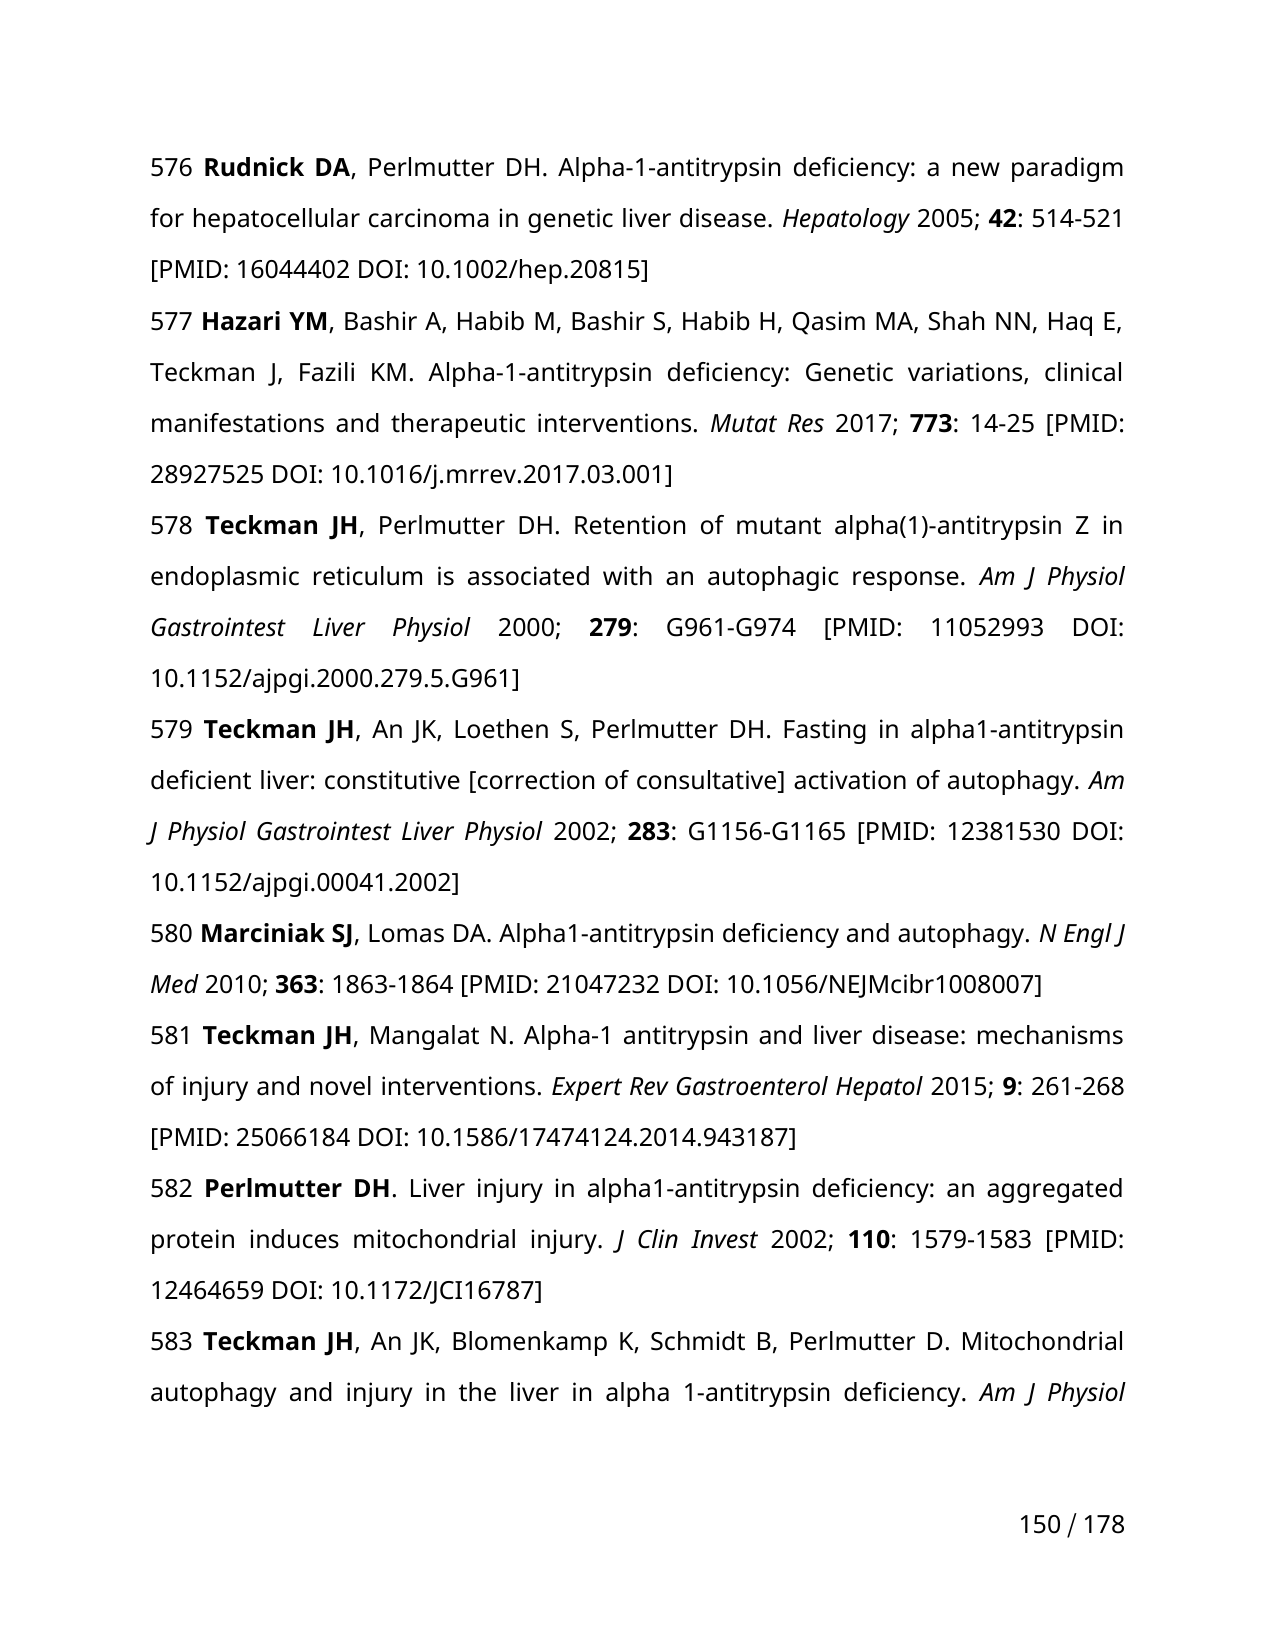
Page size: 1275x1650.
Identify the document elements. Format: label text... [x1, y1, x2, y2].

text 578 Teckman JH, Perlmutter DH. Retention of mutant alpha(1)-antitrypsin Z in endoplasmic reticulum is associated with an autophagic response. Am J Physiol Gastrointest Liver Physiol 2000; 279: G961-G974 [PMID: 11052993 DOI: 10.1152/ajpgi.2000.279.5.G961] [150, 507, 1125, 694]
text 580 Marciniak SJ, Lomas DA. Alpha1-antitrypsin deficiency and autophagy. N Engl J Med 2010; 363: 1863-1864 [PMID: 21047232 DOI: 10.1056/NEJMcibr1008007] [150, 916, 1125, 1001]
text 579 Teckman JH, An JK, Loethen S, Perlmutter DH. Fasting in alpha1-antitrypsin deficient liver: constitutive [correction of consultative] activation of autophagy. Am J Physiol Gastrointest Liver Physiol 2002; 283: G1156-G1165 [PMID: 12381530 DOI: 10.1152/ajpgi.00041.2002] [150, 711, 1125, 899]
text 576 Rudnick DA, Perlmutter DH. Alpha-1-antitrypsin deficiency: a new paradigm for hepatocellular carcinoma in genetic liver disease. Hepatology 2005; 42: 514-521 [PMID: 16044402 DOI: 10.1002/hep.20815] [150, 150, 1125, 286]
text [150, 1324, 1125, 1409]
text 581 Teckman JH, Mangalat N. Alpha-1 antitrypsin and liver disease: mechanisms of injury and novel interventions. Expert Rev Gastroenterol Hepatol 2015; 9: 261-268 [PMID: 25066184 DOI: 10.1586/17474124.2014.943187] [150, 1018, 1125, 1154]
text 582 Perlmutter DH. Liver injury in alpha1-antitrypsin deficiency: an aggregated protein induces mitochondrial injury. J Clin Invest 2002; 110: 1579-1583 [PMID: 12464659 DOI: 10.1172/JCI16787] [150, 1171, 1125, 1307]
text 577 Hazari YM, Bashir A, Habib M, Bashir S, Habib H, Qasim MA, Shah NN, Haq E, Teckman J, Fazili KM. Alpha-1-antitrypsin deficiency: Genetic variations, clinical manifestations and therapeutic interventions. Mutat Res 2017; 773: 14-25 [PMID: 28927525 DOI: 10.1016/j.mrrev.2017.03.001] [150, 303, 1125, 490]
